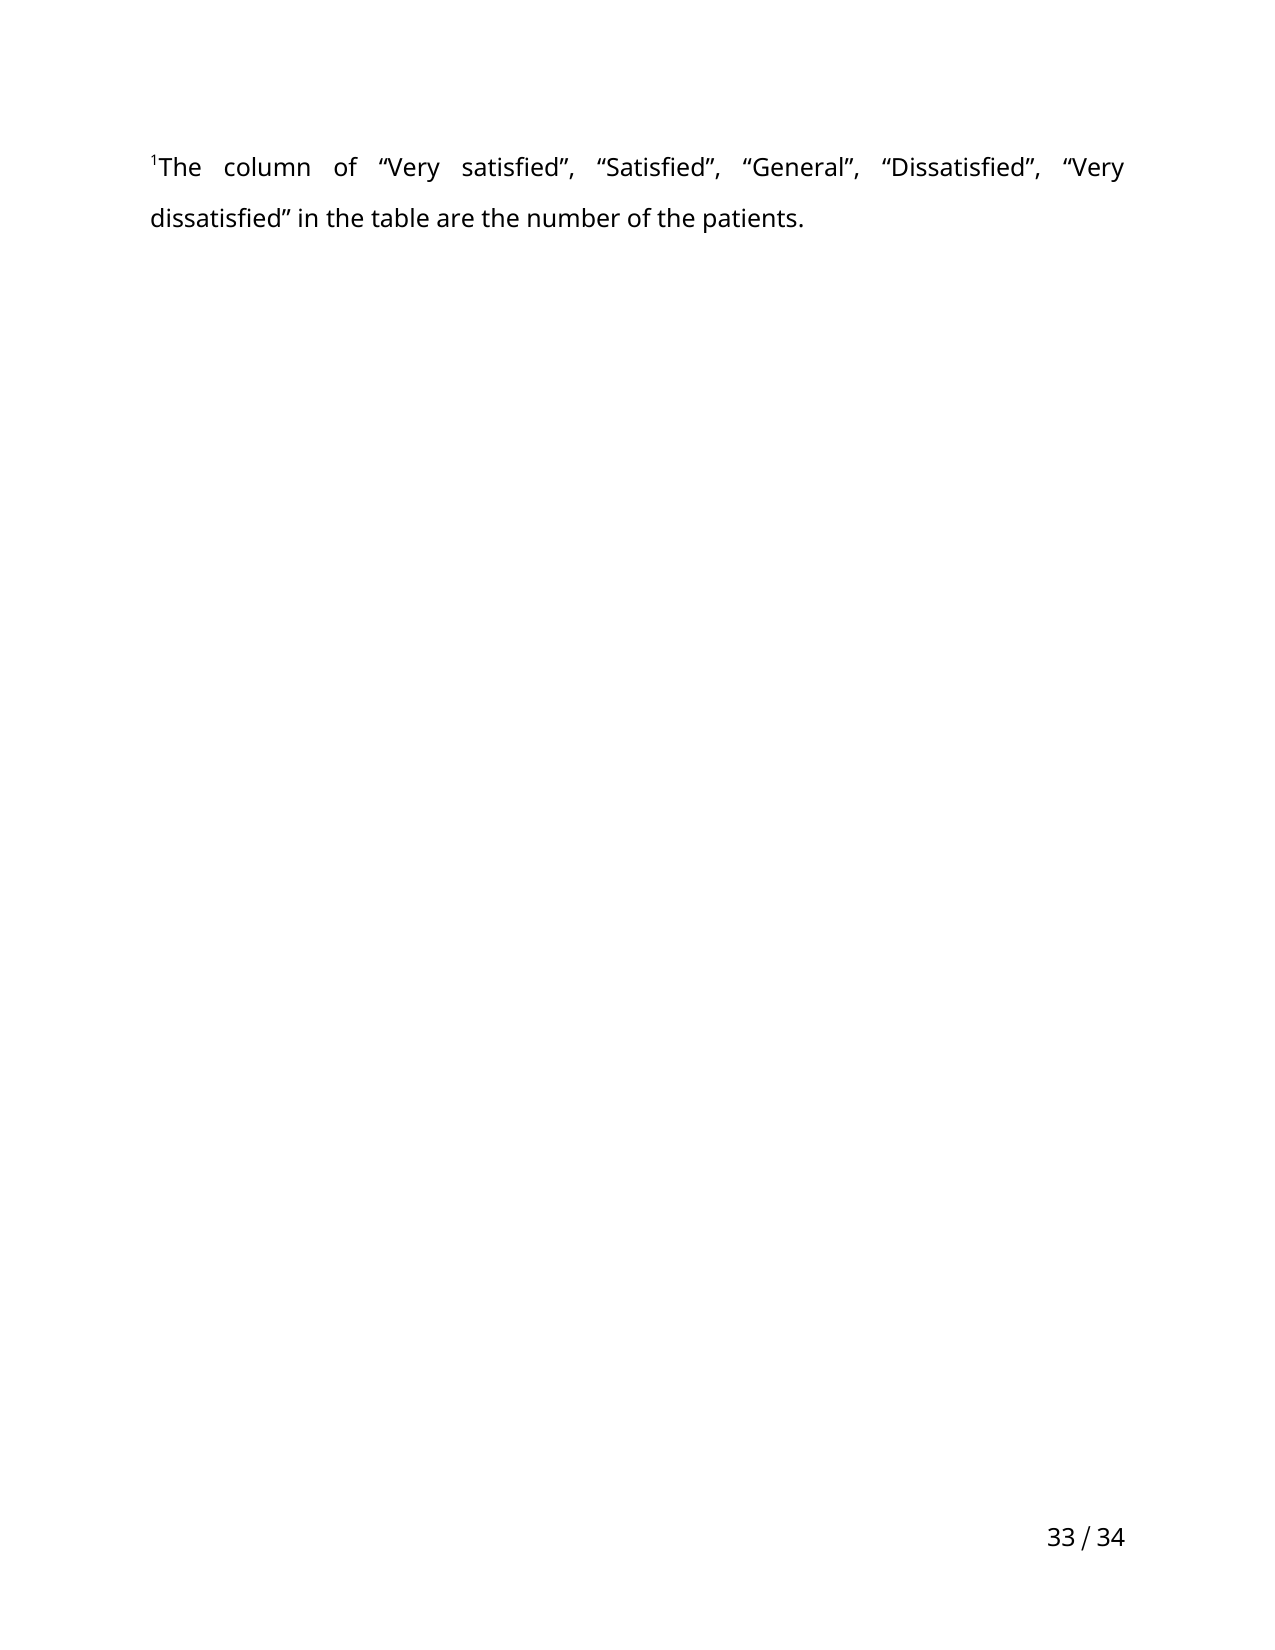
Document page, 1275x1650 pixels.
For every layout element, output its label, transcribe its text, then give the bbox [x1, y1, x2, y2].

text 1The column of “Very satisfied”, “Satisfied”, “General”, “Dissatisfied”, “Very dissatisfied” in the table are the number of the patients. [150, 150, 1125, 235]
